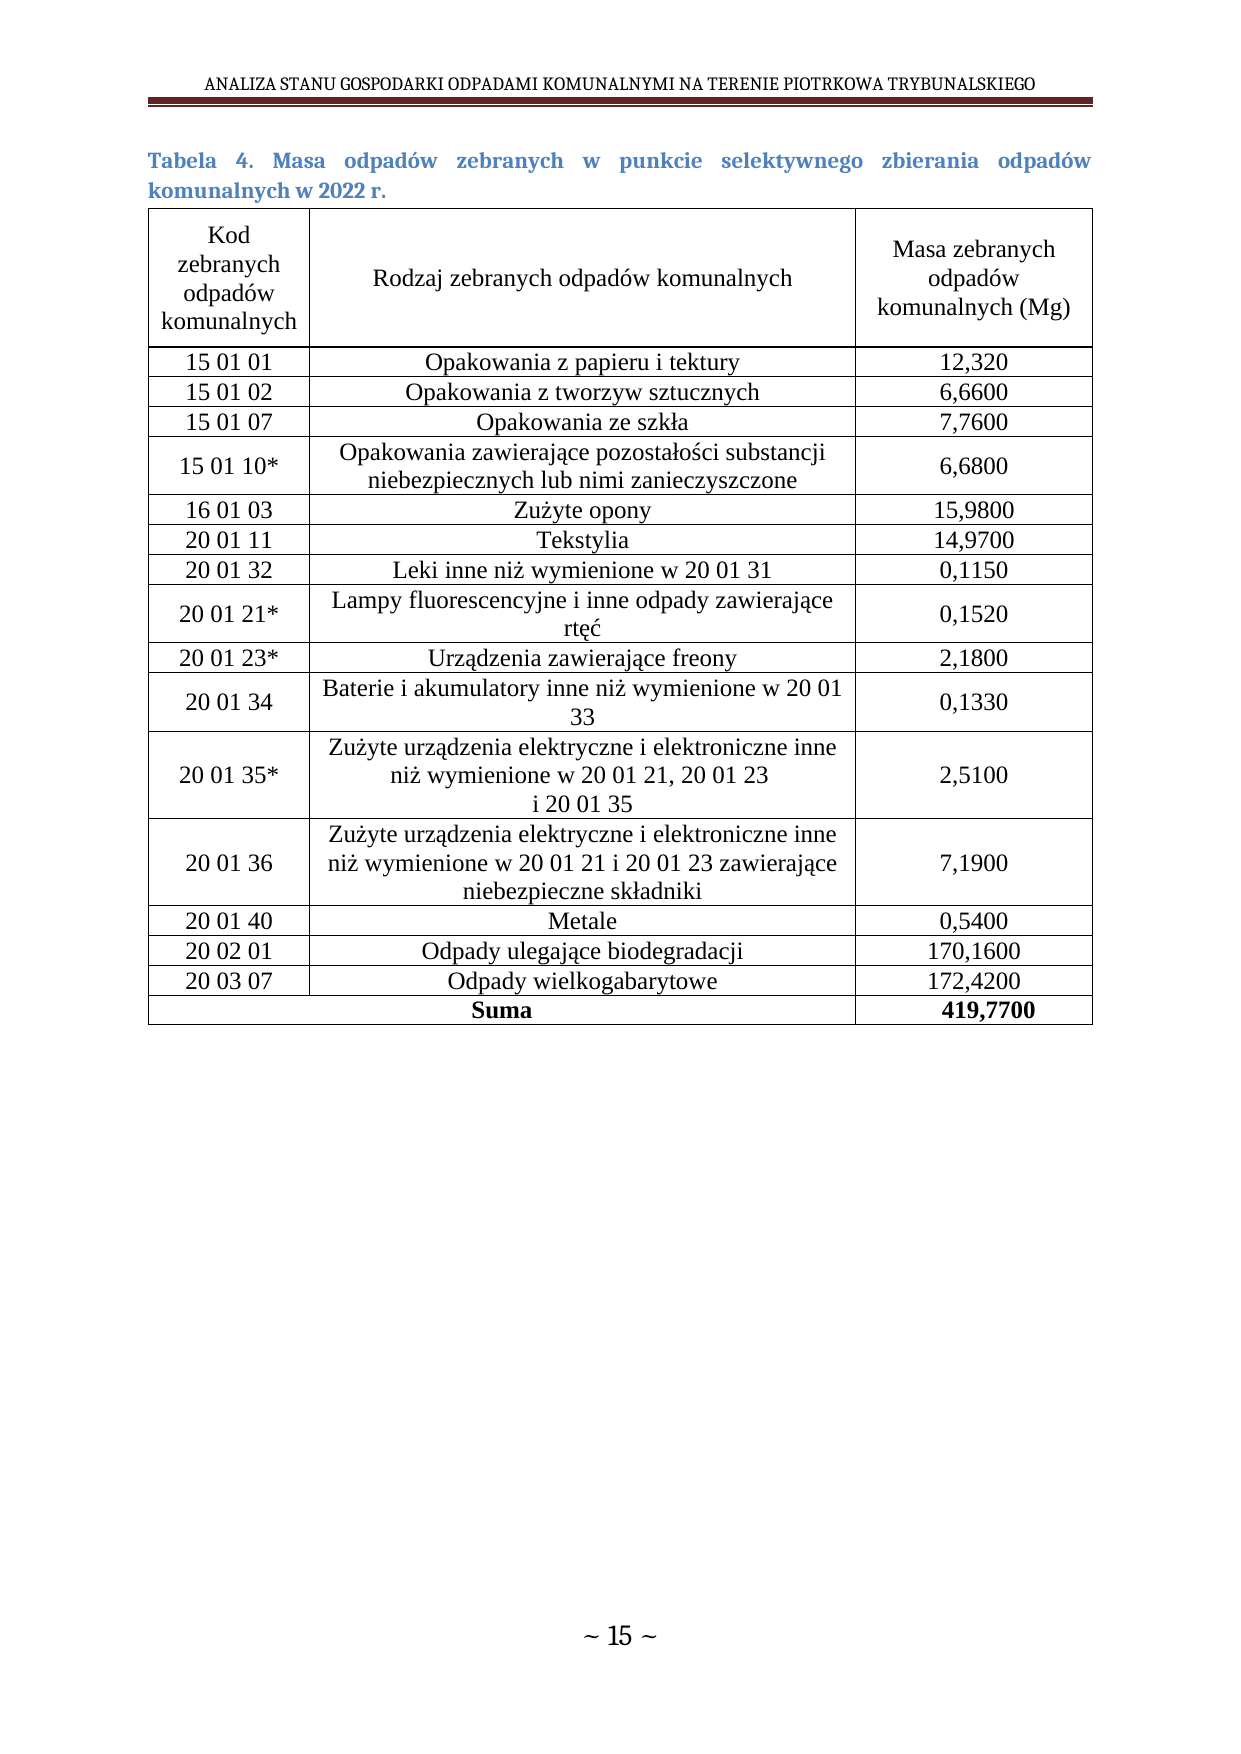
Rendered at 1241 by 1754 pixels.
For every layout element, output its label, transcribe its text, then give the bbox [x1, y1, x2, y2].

table_cell 15 01 01 [149, 348, 309, 376]
table_cell 20 03 07 [149, 966, 309, 994]
table_cell Metale [310, 906, 855, 935]
table_cell Zużyte opony [310, 495, 855, 524]
table_cell 419,7700 [856, 996, 1092, 1024]
table_header Masa zebranych odpadów komunalnych (Mg) [856, 209, 1092, 346]
table_cell 0,1330 [856, 673, 1092, 731]
table_cell 16 01 03 [149, 495, 309, 524]
table_cell 15 01 07 [149, 407, 309, 436]
table_cell 20 01 11 [149, 525, 309, 554]
table_cell 20 01 36 [149, 819, 309, 905]
table_cell 20 02 01 [149, 936, 309, 965]
table_cell 20 01 32 [149, 555, 309, 584]
table_cell 0,1150 [856, 555, 1092, 584]
table_cell 0,5400 [856, 906, 1092, 935]
table_cell 20 01 34 [149, 673, 309, 731]
table_cell Odpady wielkogabarytowe [310, 966, 855, 994]
table_cell Lampy fluorescencyjne i inne odpady zawierające rtęć [310, 585, 855, 642]
table_cell Baterie i akumulatory inne niż wymienione w 20 01 33 [310, 673, 855, 731]
subtitle Tabela 4. Masa odpadów zebranych w punkcie selektywnego zbierania odpadów komunalnych w 2022 r. [148, 148, 1093, 204]
table_cell Opakowania z tworzyw sztucznych [310, 377, 855, 406]
table_cell Odpady ulegające biodegradacji [310, 936, 855, 965]
table_header Kod zebranych odpadów komunalnych [149, 209, 309, 346]
table_cell 20 01 35* [149, 732, 309, 818]
table_cell Opakowania zawierające pozostałości substancji niebezpiecznych lub nimi zanieczyszczone [310, 437, 855, 494]
table_cell 172,4200 [856, 966, 1092, 994]
table_cell Suma [149, 996, 855, 1024]
table_cell Opakowania ze szkła [310, 407, 855, 436]
table_cell 0,1520 [856, 585, 1092, 642]
table_header Rodzaj zebranych odpadów komunalnych [310, 209, 855, 346]
table_cell Leki inne niż wymienione w 20 01 31 [310, 555, 855, 584]
table_cell Urządzenia zawierające freony [310, 643, 855, 672]
table_cell 6,6800 [856, 437, 1092, 494]
table_cell 2,5100 [856, 732, 1092, 818]
table_cell Tekstylia [310, 525, 855, 554]
table_cell 20 01 23* [149, 643, 309, 672]
table_cell 170,1600 [856, 936, 1092, 965]
table_cell 6,6600 [856, 377, 1092, 406]
table_cell 12,320 [856, 348, 1092, 376]
table_cell 7,1900 [856, 819, 1092, 905]
table_cell 7,7600 [856, 407, 1092, 436]
table_cell Zużyte urządzenia elektryczne i elektroniczne inne niż wymienione w 20 01 21 i 20 01 23 zawierające niebezpieczne składniki [310, 819, 855, 905]
table_cell Zużyte urządzenia elektryczne i elektroniczne inne niż wymienione w 20 01 21, 20 01 23 i 20 01 35 [310, 732, 855, 818]
table_cell 20 01 21* [149, 585, 309, 642]
table_cell 20 01 40 [149, 906, 309, 935]
table_cell 15 01 10* [149, 437, 309, 494]
table_cell 2,1800 [856, 643, 1092, 672]
table_cell Opakowania z papieru i tektury [310, 348, 855, 376]
table_cell 15,9800 [856, 495, 1092, 524]
table_cell 15 01 02 [149, 377, 309, 406]
table_cell 14,9700 [856, 525, 1092, 554]
